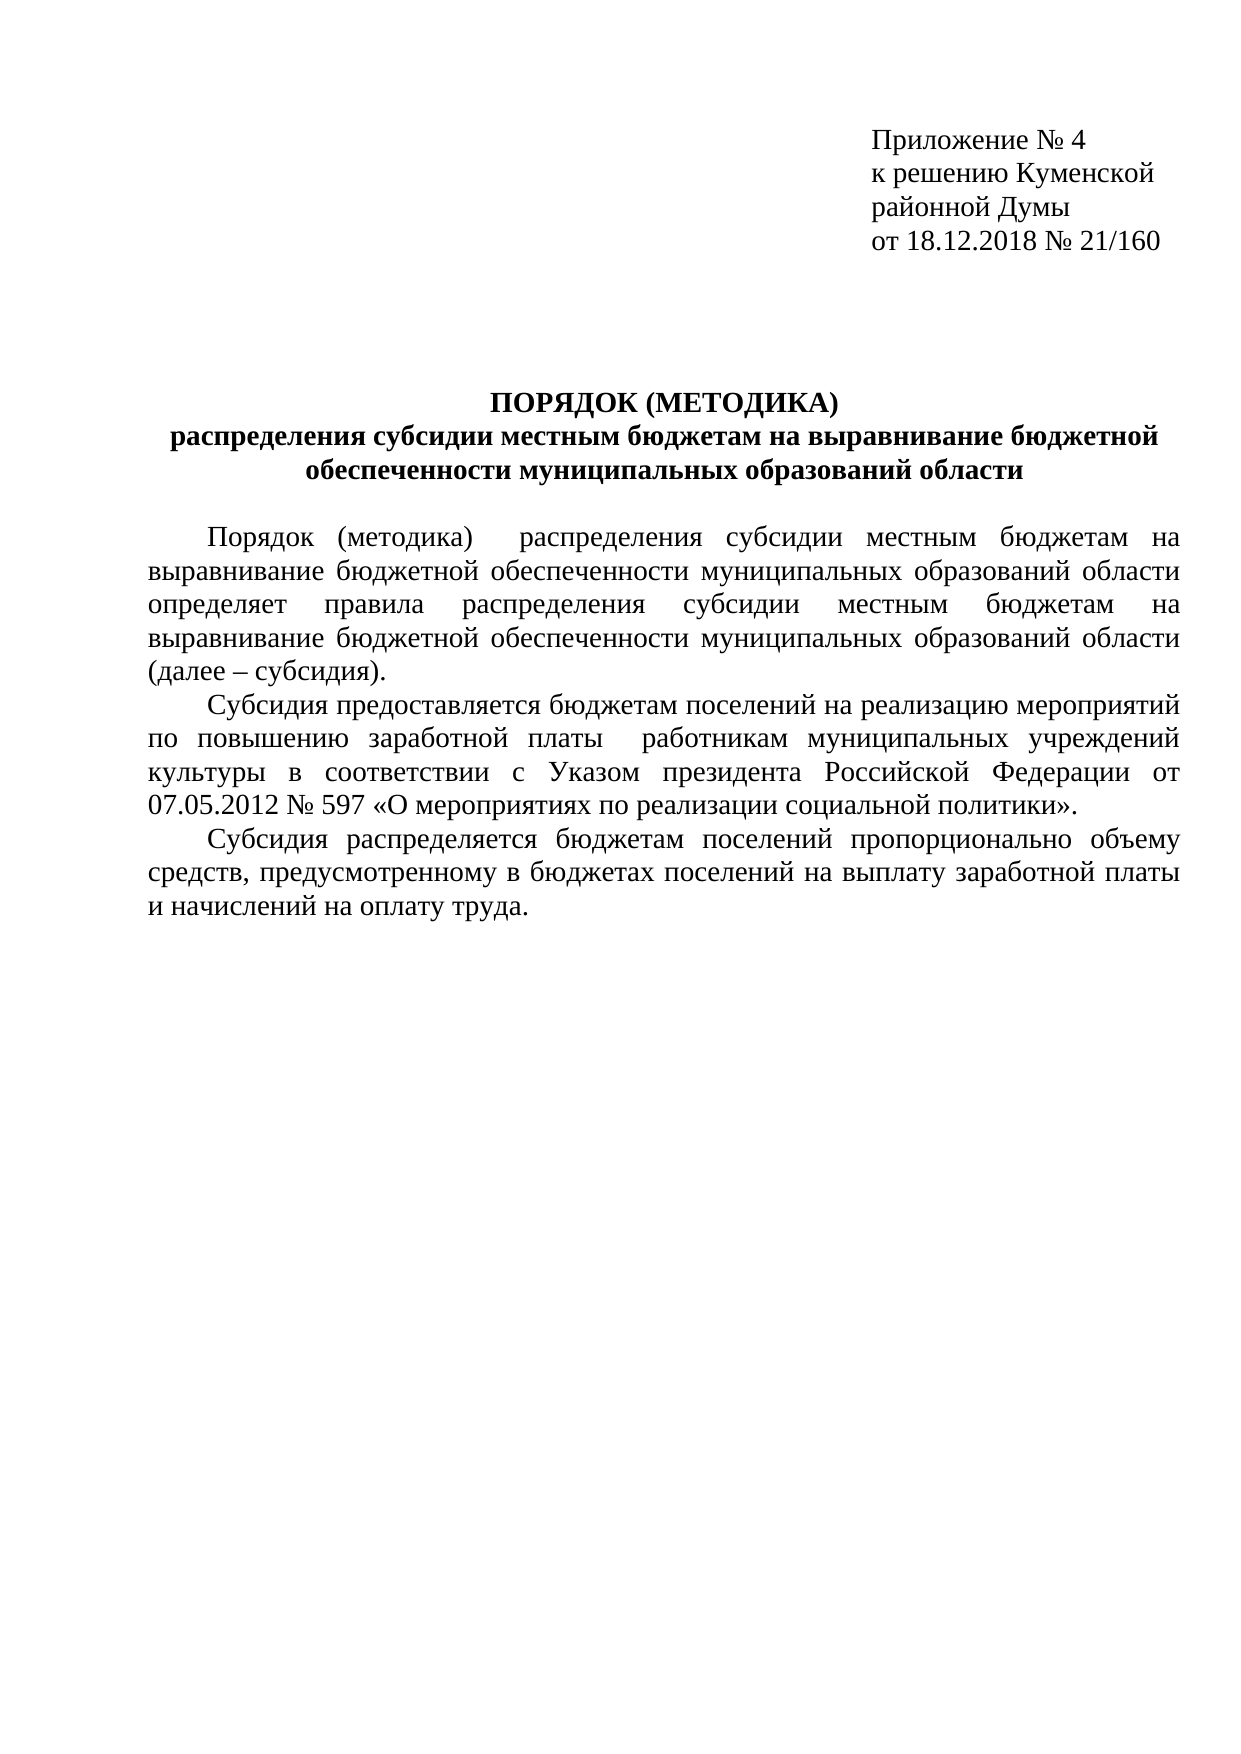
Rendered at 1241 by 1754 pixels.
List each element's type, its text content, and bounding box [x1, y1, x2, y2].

text к решению Куменской [871, 156, 1181, 189]
title ПОРЯДОК (МЕТОДИКА) [148, 385, 1181, 418]
title Субсидия предоставляется бюджетам поселений на реализацию мероприятий по повышению заработной платы работникам муниципальных учреждений культуры в соответствии с Указом президента Российской Федерации от 07.05.2012 № 597 «О мероприятиях по реализации социальной политики». [148, 687, 1181, 821]
text Приложение № 4 [871, 122, 1181, 156]
text районной Думы [871, 189, 1181, 223]
title распределения субсидии местным бюджетам на выравнивание бюджетной обеспеченности муниципальных образований области [148, 418, 1181, 486]
title Порядок (методика) распределения субсидии местным бюджетам на выравнивание бюджетной обеспеченности муниципальных образований области определяет правила распределения субсидии местным бюджетам на выравнивание бюджетной обеспеченности муниципальных образований области (далее – субсидия). [148, 519, 1181, 687]
title Субсидия распределяется бюджетам поселений пропорционально объему средств, предусмотренному в бюджетах поселений на выплату заработной платы и начислений на оплату труда. [148, 821, 1181, 922]
text от 18.12.2018 № 21/160 [871, 223, 1181, 256]
